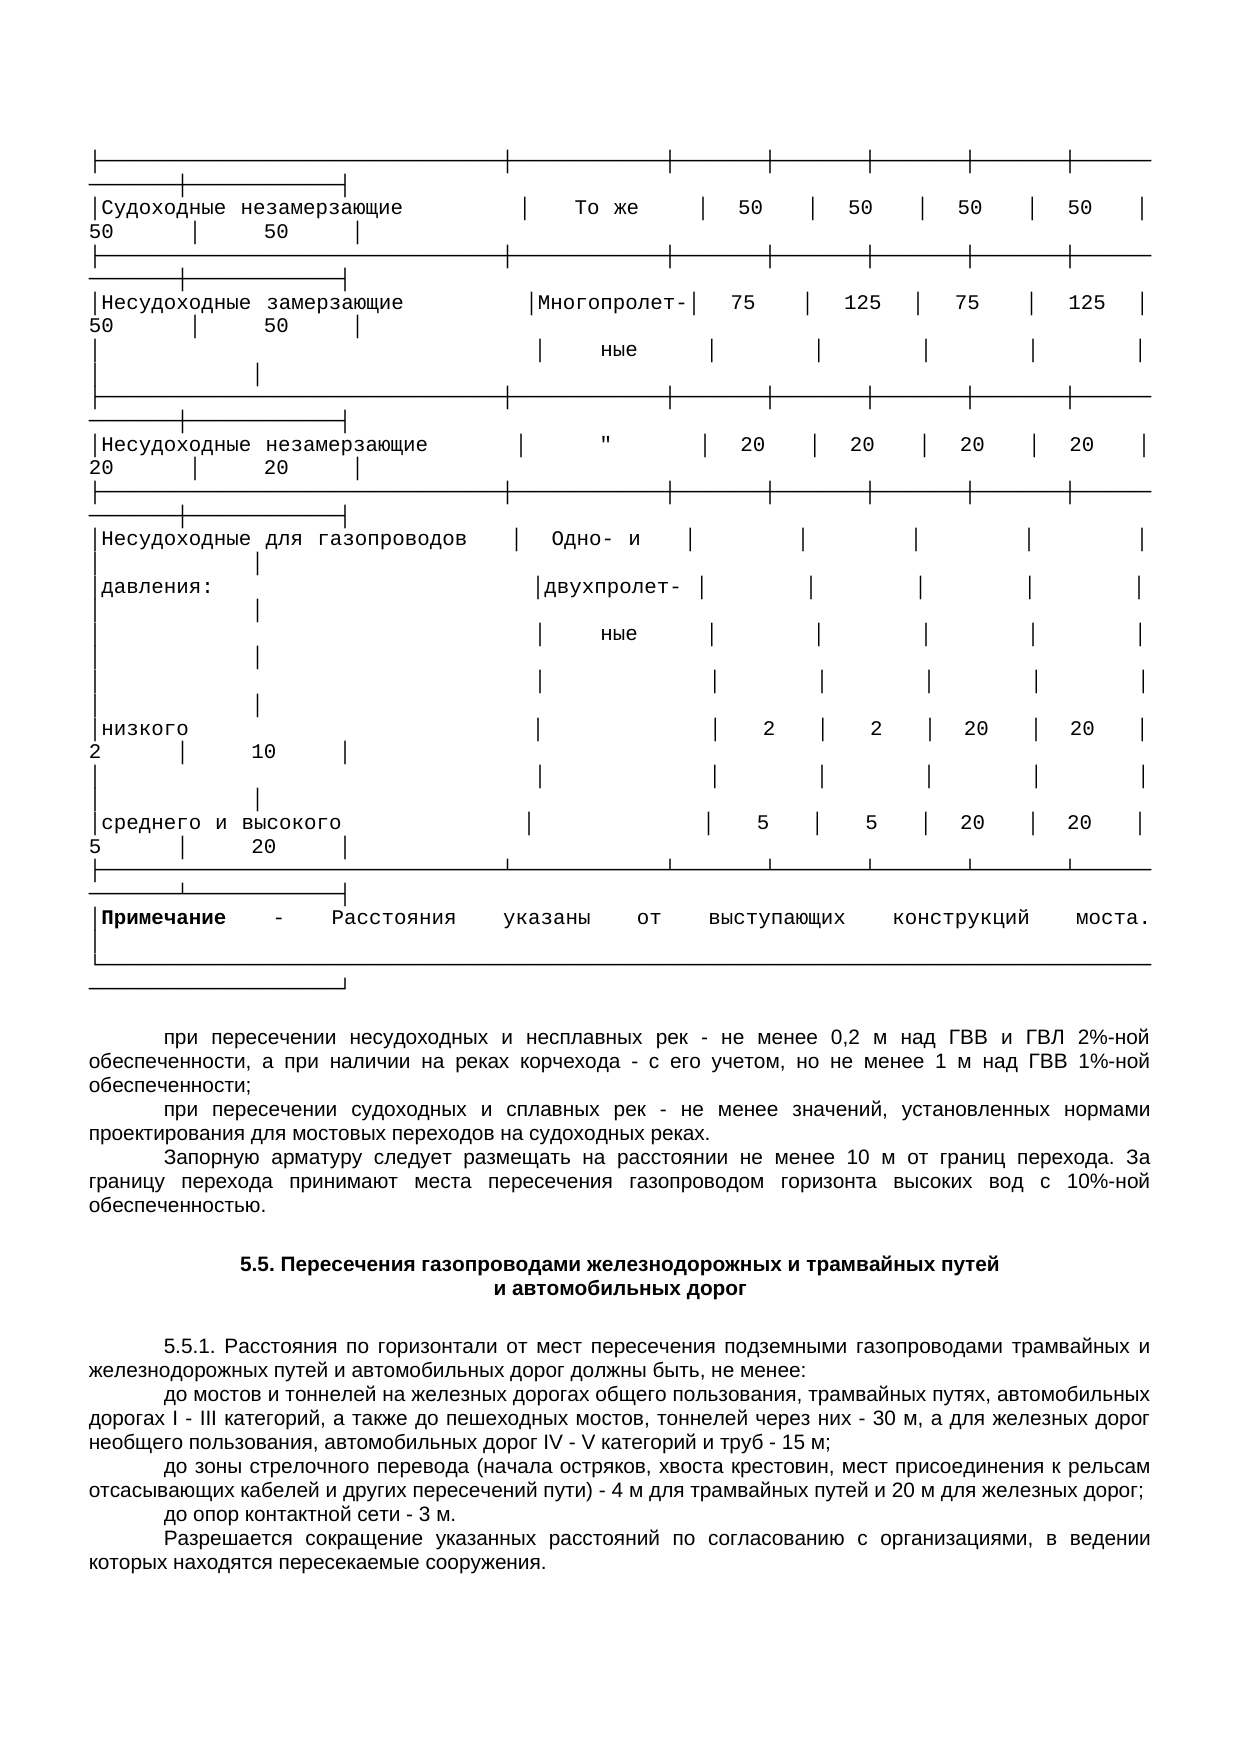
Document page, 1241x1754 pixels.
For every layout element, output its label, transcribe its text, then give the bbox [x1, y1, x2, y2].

text │ │ ные │ │ │ │ │ │ │ [88, 339, 1152, 386]
text Разрешается сокращение указанных расстояний по согласованию с организациями, в ведении которых находятся пересекаемые сооружения. [88, 1526, 1152, 1574]
text │Несудоходные для газопроводов │ Одно- и │ │ │ │ │ │ │ [88, 528, 1152, 576]
text ├────────────────────────────────┼────────────┼───────┼───────┼───────┼───────┼─────────────┼────────────┤ [88, 386, 1152, 434]
text ├────────────────────────────────┼────────────┼───────┼───────┼───────┼───────┼─────────────┼────────────┤ [88, 244, 1152, 292]
text ├────────────────────────────────┼────────────┼───────┼───────┼───────┼───────┼─────────────┼────────────┤ [88, 150, 1152, 197]
text при пересечении судоходных и сплавных рек - не менее значений, установленных нормами проектирования для мостовых переходов на судоходных реках. [88, 1097, 1152, 1145]
text до зоны стрелочного перевода (начала остряков, хвоста крестовин, мест присоединения к рельсам отсасывающих кабелей и других пересечений пути) - 4 м для трамвайных путей и 20 м для железных дорог; [88, 1454, 1152, 1502]
text ├────────────────────────────────┴────────────┴───────┴───────┴───────┴───────┴─────────────┴────────────┤ [88, 859, 1152, 907]
text Запорную арматуру следует размещать на расстоянии не менее 10 м от границ перехода. За границу перехода принимают места пересечения газопроводом горизонта высоких вод с 10%-ной обеспеченностью. [88, 1145, 1152, 1217]
text │ │ │ │ │ │ │ │ │ [88, 670, 1152, 717]
text │давления: │двухпролет- │ │ │ │ │ │ │ [88, 576, 1152, 623]
text │низкого │ │ 2 │ 2 │ 20 │ 20 │ 2 │ 10 │ [88, 717, 1152, 765]
text │Несудоходные замерзающие │Многопролет-│ 75 │ 125 │ 75 │ 125 │ 50 │ 50 │ [88, 292, 1152, 339]
text ├────────────────────────────────┼────────────┼───────┼───────┼───────┼───────┼─────────────┼────────────┤ [88, 481, 1152, 528]
text при пересечении несудоходных и несплавных рек - не менее 0,2 м над ГВВ и ГВЛ 2%-ной обеспеченности, а при наличии на реках корчехода - с его учетом, но не менее 1 м над ГВВ 1%-ной обеспеченности; [88, 1025, 1152, 1097]
text │Примечание - Расстояния указаны от выступающих конструкций моста. │ [88, 907, 1152, 954]
text │Несудоходные незамерзающие │ " │ 20 │ 20 │ 20 │ 20 │ 20 │ 20 │ [88, 434, 1152, 481]
text до мостов и тоннелей на железных дорогах общего пользования, трамвайных путях, автомобильных дорогах I - III категорий, а также до пешеходных мостов, тоннелей через них - 30 м, а для железных дорог необщего пользования, автомобильных дорог IV - V категорий и труб - 15 м; [88, 1382, 1152, 1454]
text │среднего и высокого │ │ 5 │ 5 │ 20 │ 20 │ 5 │ 20 │ [88, 812, 1152, 859]
text 5.5.1. Расстояния по горизонтали от мест пересечения подземными газопроводами трамвайных и железнодорожных путей и автомобильных дорог должны быть, не менее: [88, 1334, 1152, 1382]
text до опор контактной сети - 3 м. [88, 1502, 1152, 1526]
text │ │ │ │ │ │ │ │ │ [88, 765, 1152, 812]
text └────────────────────────────────────────────────────────────────────────────────────────────────────────┘ [88, 954, 1152, 1001]
text │ │ ные │ │ │ │ │ │ │ [88, 623, 1152, 670]
text │Судоходные незамерзающие │ То же │ 50 │ 50 │ 50 │ 50 │ 50 │ 50 │ [88, 197, 1152, 244]
text 5.5. Пересечения газопроводами железнодорожных и трамвайных путей и автомобильных дорог [88, 1251, 1152, 1299]
